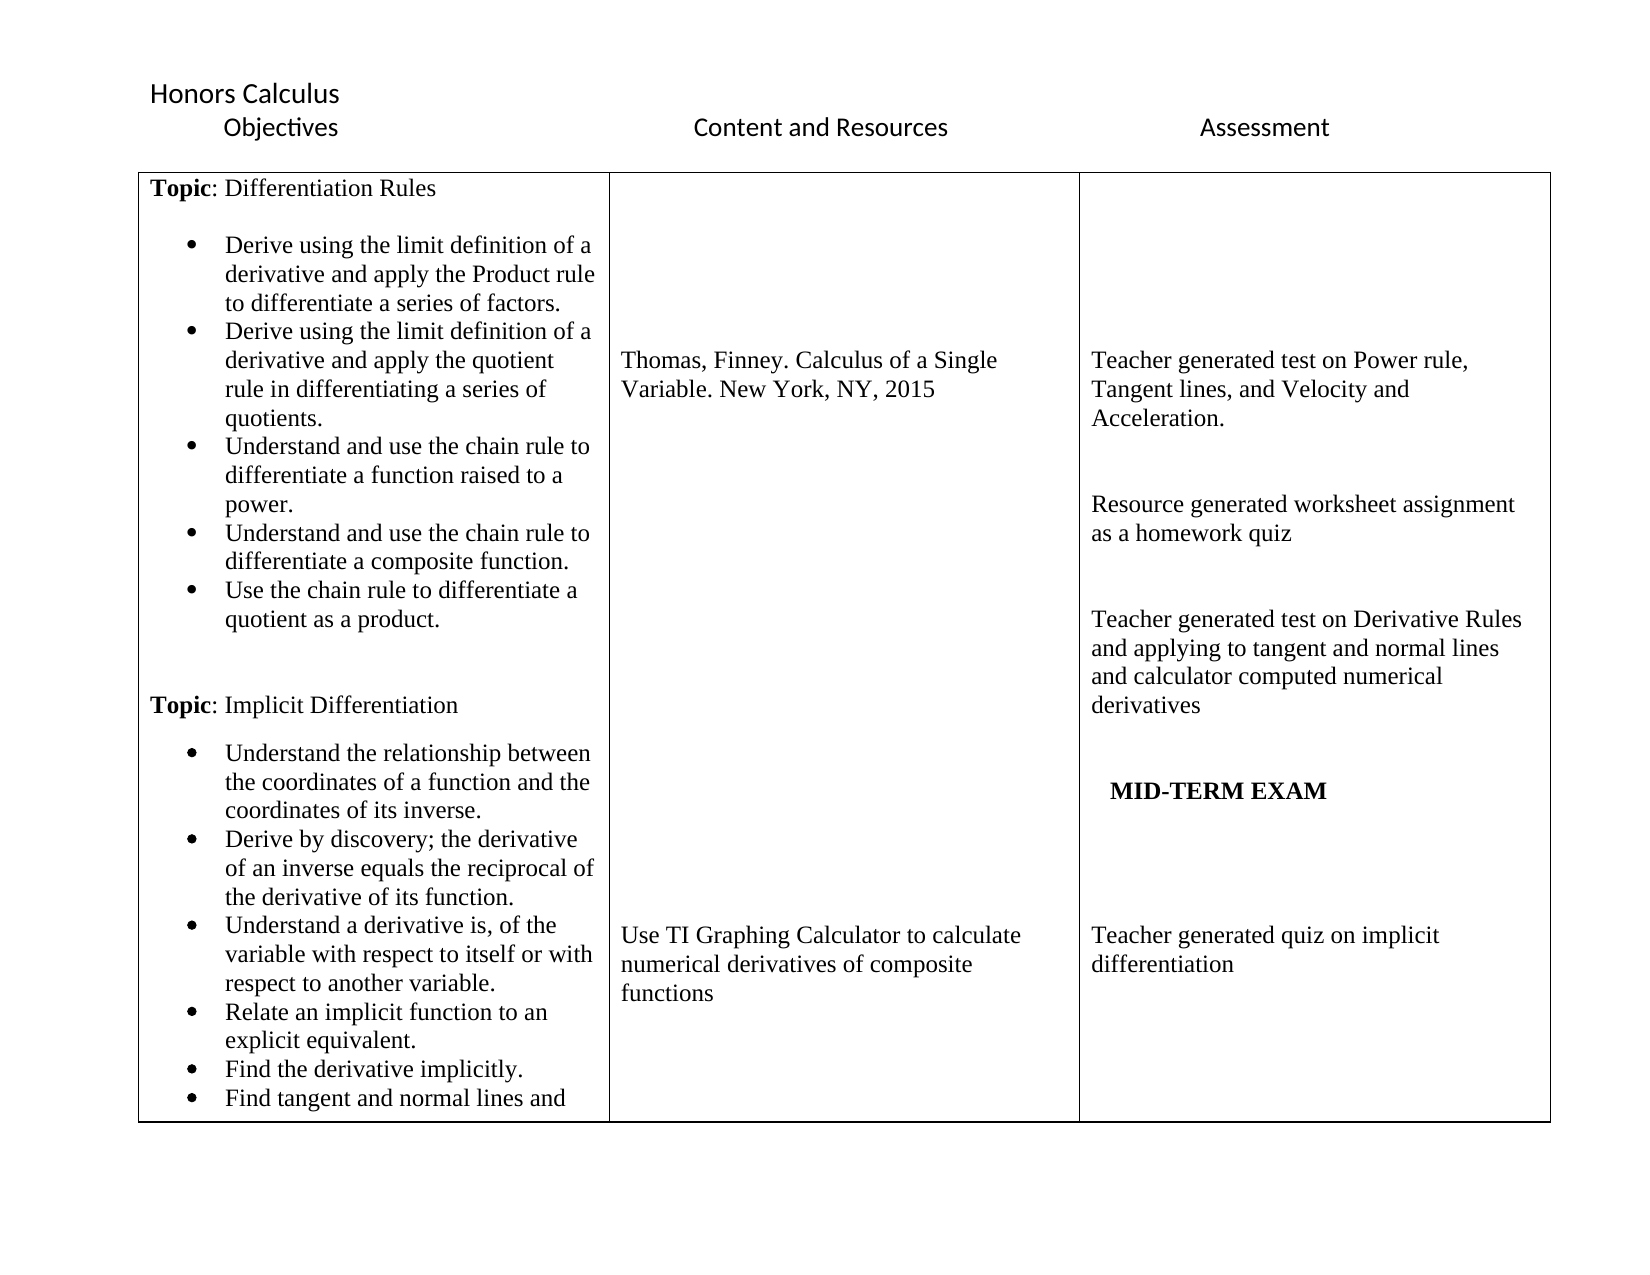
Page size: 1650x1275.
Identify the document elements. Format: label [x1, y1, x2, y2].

table_header [139, 173, 609, 1121]
table_header [1080, 173, 1550, 1121]
table_header [610, 173, 1079, 1121]
